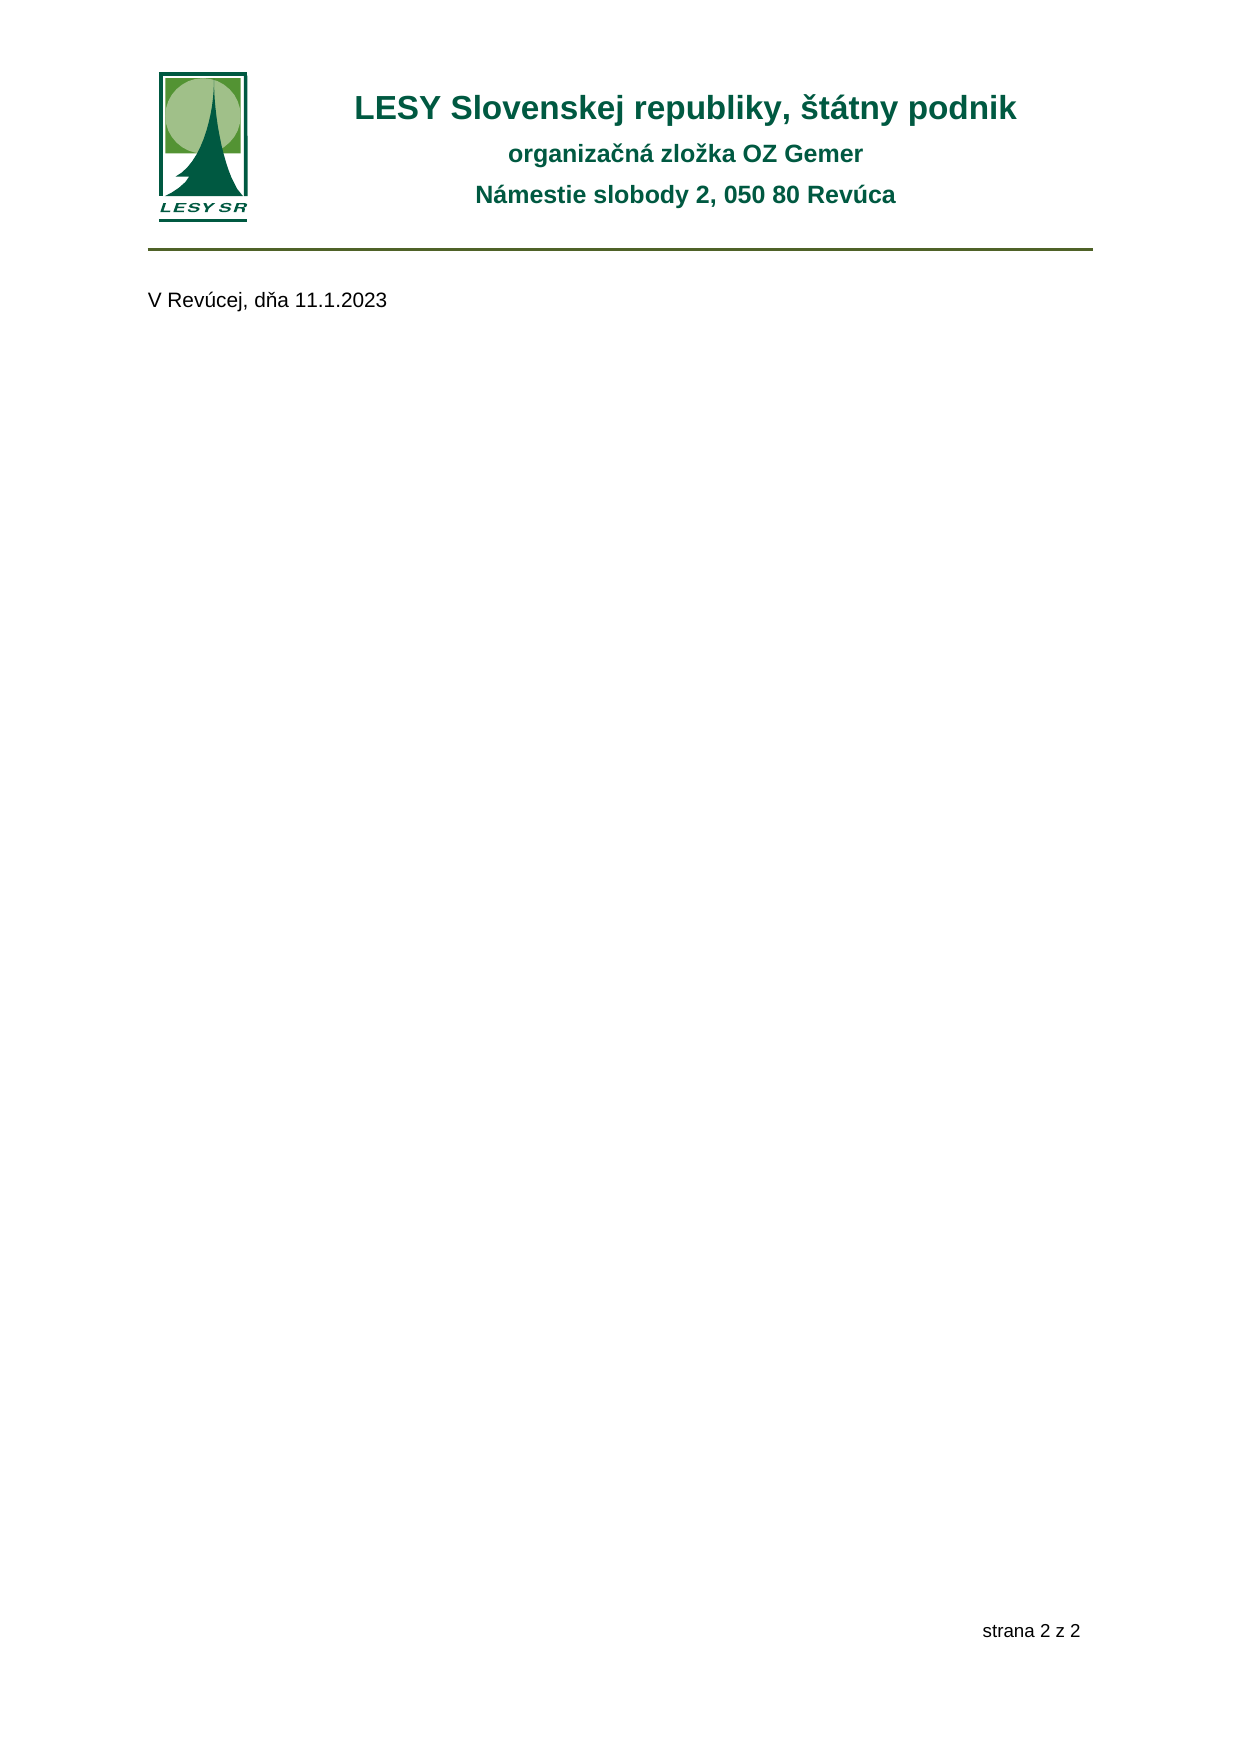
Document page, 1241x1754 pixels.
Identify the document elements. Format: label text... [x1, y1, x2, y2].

text , [148, 288, 1093, 312]
